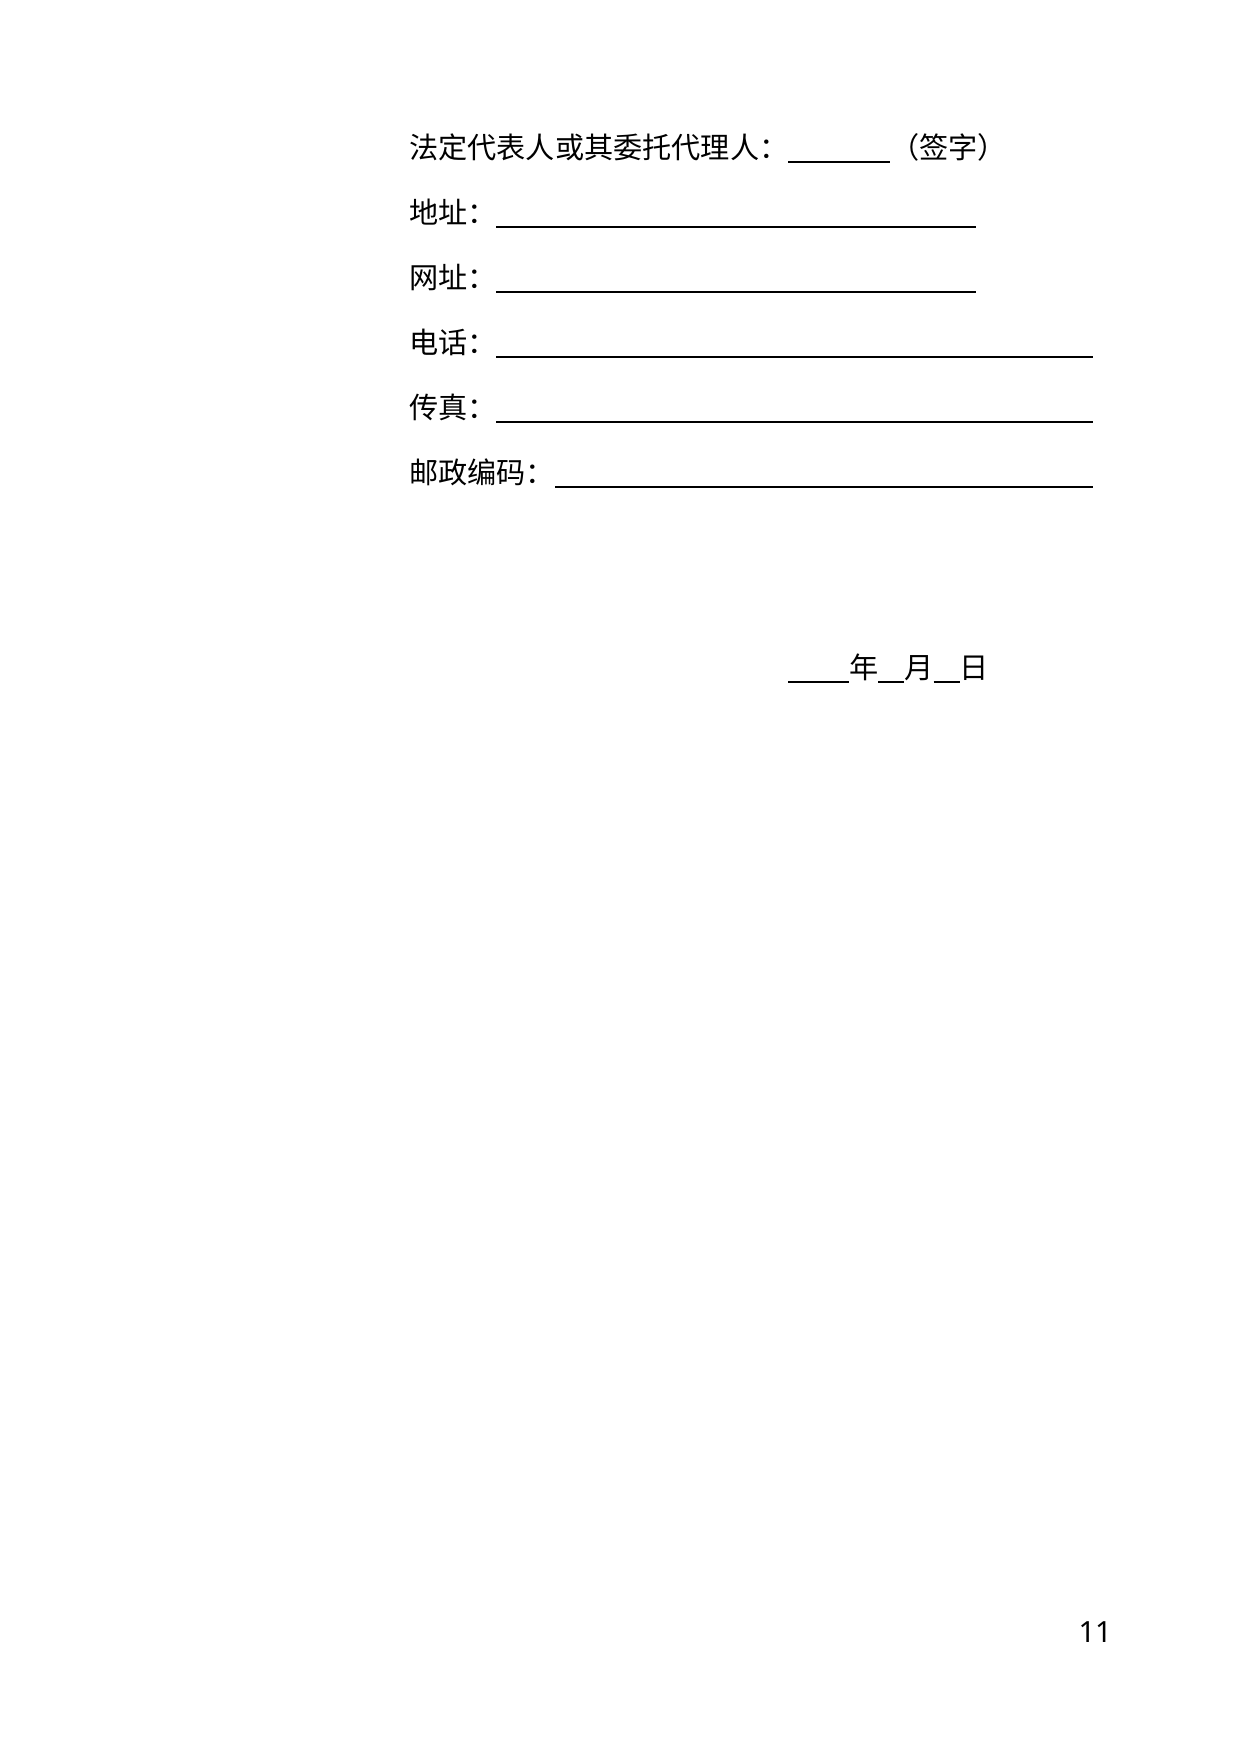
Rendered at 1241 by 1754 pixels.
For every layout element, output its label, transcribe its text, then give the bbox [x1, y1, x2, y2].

text 邮政编码： [146, 439, 1111, 504]
text 年 月 日 [146, 634, 1111, 699]
text 传真： [146, 374, 1111, 439]
text 电话： [146, 309, 1111, 374]
text 地址： [146, 179, 1111, 244]
text 法定代表人或其委托代理人： （签字） [146, 114, 1111, 179]
text 网址： [146, 244, 1111, 309]
